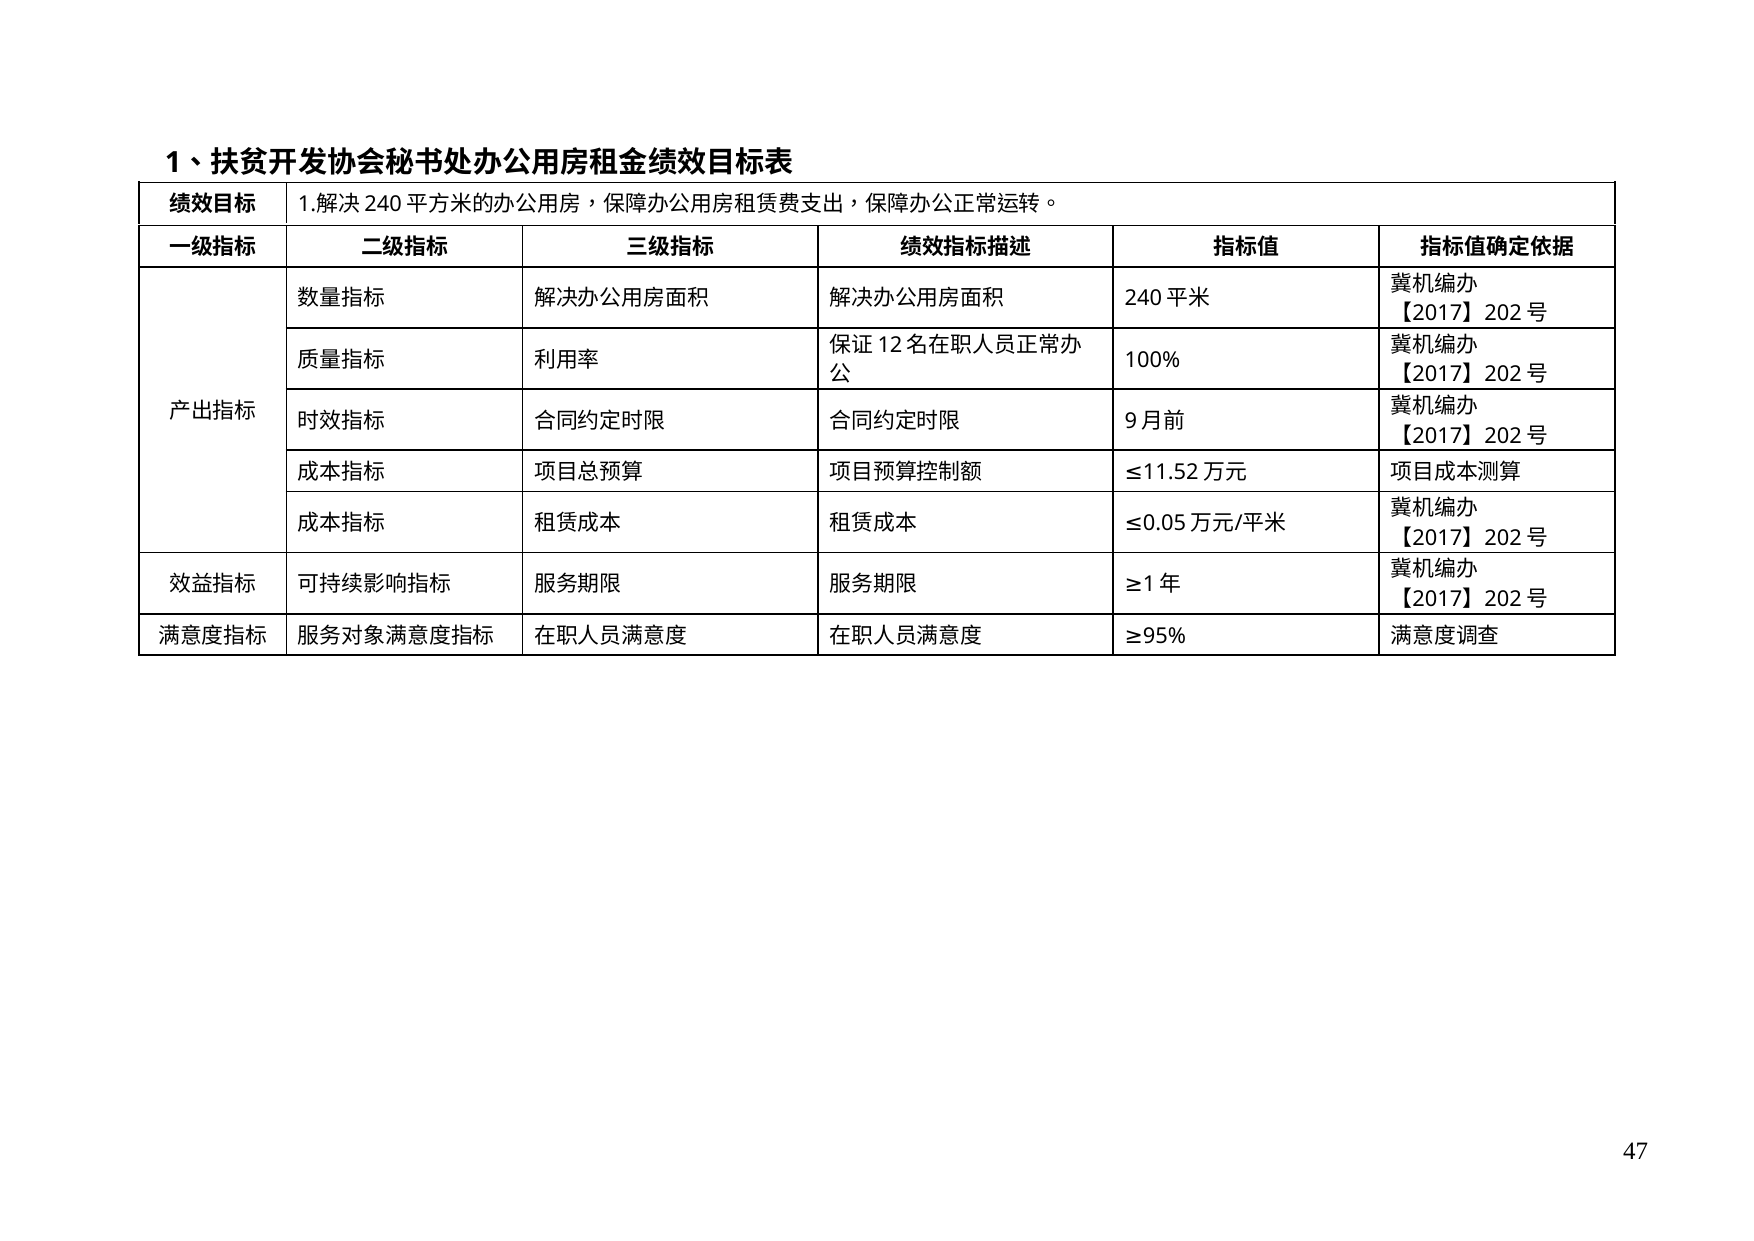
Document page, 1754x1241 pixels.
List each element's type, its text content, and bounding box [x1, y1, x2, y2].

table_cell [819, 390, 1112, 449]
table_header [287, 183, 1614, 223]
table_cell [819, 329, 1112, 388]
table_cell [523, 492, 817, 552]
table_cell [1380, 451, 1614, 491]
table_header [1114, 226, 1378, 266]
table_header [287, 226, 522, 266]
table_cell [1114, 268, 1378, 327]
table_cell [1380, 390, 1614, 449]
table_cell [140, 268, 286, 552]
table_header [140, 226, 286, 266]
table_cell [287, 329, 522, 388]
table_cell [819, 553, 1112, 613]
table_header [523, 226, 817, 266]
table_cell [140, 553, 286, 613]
text 1、扶贫开发协会秘书处办公用房租金绩效目标表 [106, 142, 1648, 181]
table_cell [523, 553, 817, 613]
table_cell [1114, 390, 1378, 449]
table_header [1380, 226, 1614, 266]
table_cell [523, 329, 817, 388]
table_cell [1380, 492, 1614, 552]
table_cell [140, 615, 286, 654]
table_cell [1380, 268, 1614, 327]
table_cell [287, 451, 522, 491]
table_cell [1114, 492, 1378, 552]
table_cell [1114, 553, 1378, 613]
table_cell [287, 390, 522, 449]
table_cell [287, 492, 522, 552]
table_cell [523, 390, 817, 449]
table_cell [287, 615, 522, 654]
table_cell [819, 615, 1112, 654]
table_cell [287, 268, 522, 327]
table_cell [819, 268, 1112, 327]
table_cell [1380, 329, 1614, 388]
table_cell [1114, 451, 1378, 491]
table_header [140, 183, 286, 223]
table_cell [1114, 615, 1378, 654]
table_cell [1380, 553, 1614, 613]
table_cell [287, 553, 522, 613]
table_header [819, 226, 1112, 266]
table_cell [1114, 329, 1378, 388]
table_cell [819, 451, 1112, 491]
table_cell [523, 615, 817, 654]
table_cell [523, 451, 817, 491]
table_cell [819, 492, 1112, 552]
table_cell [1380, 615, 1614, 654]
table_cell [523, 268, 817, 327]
